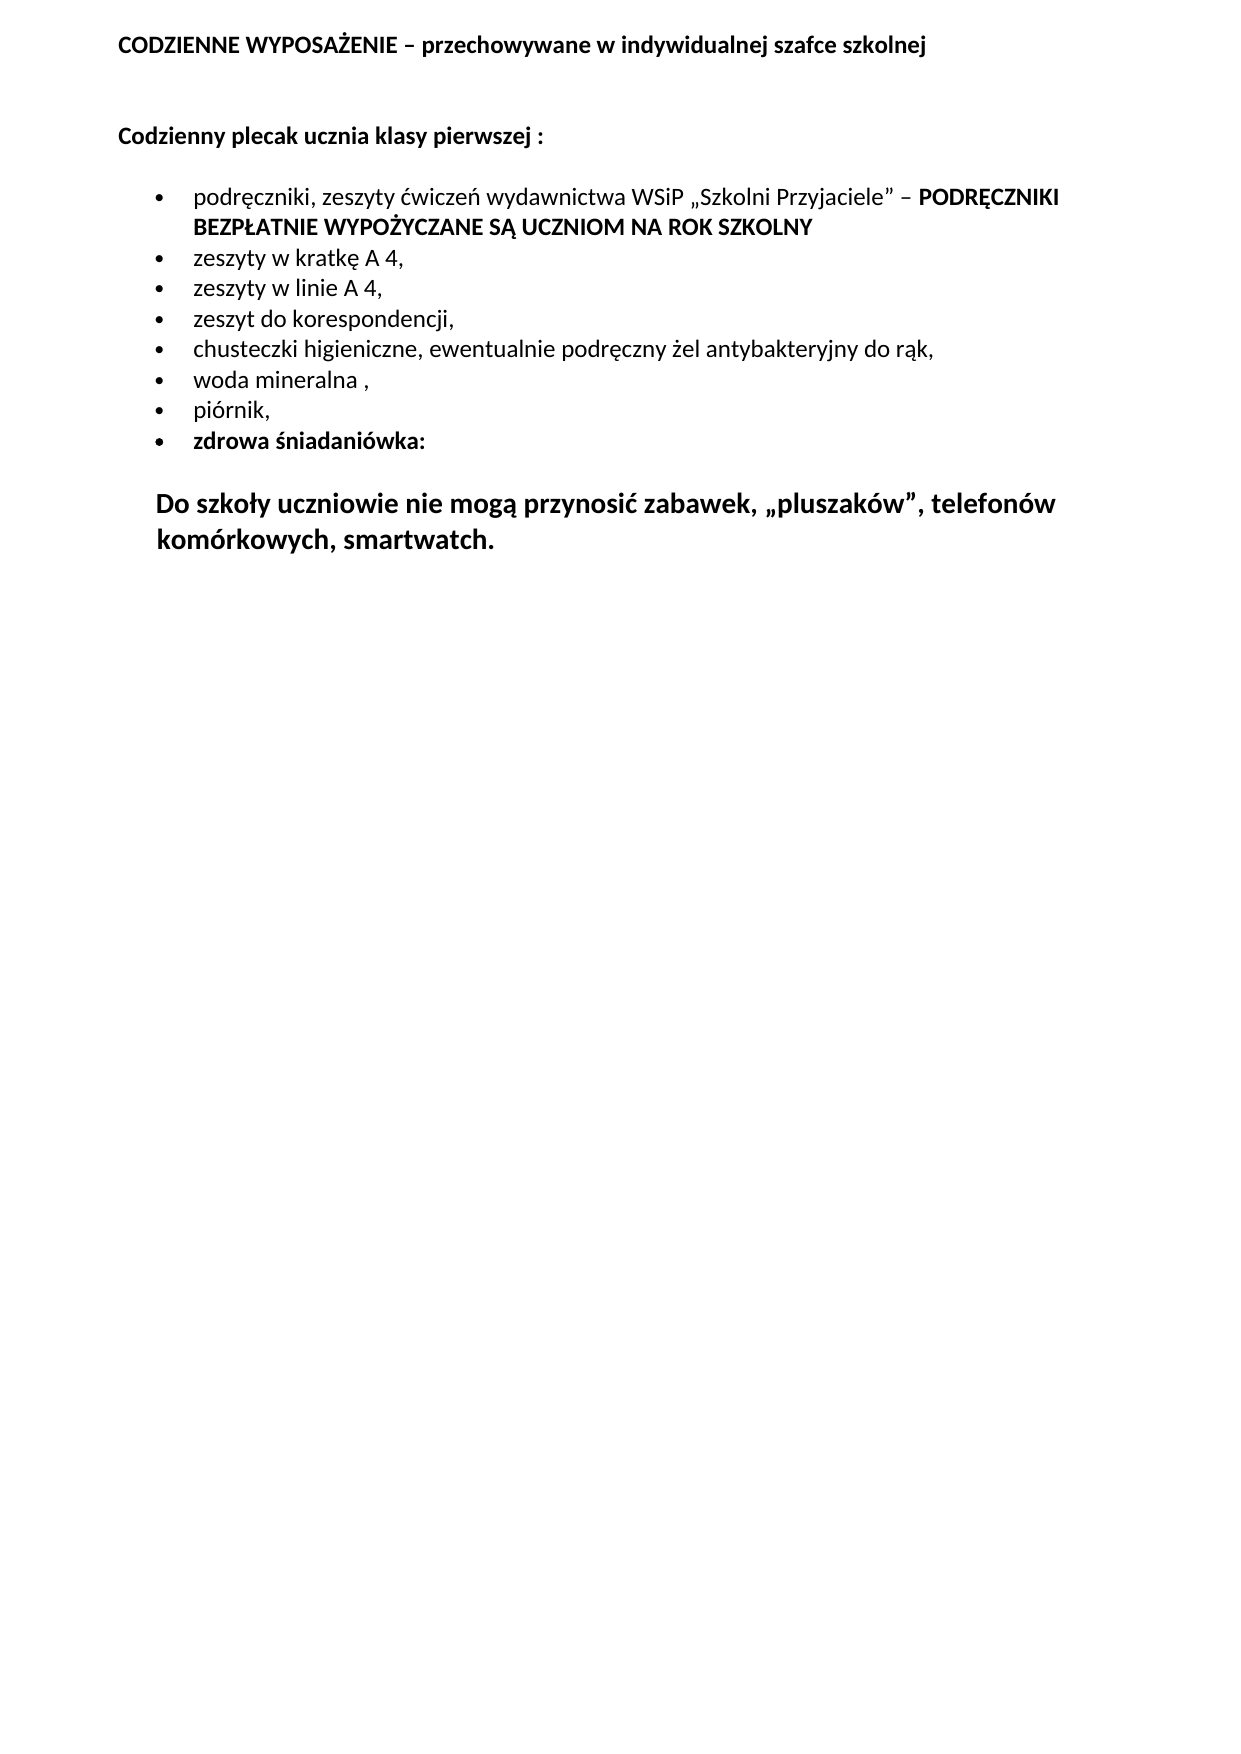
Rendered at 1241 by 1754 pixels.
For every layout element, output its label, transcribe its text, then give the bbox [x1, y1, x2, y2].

list podręczniki, zeszyty ćwiczeń wydawnictwa WSiP „Szkolni Przyjaciele” – PODRĘCZNIKI BEZPŁATNIE WYPOŻYCZANE SĄ UCZNIOM NA ROK SZKOLNY [156, 181, 1098, 242]
text Do szkoły uczniowie nie mogą przynosić zabawek, „pluszaków”, telefonów komórkowych, smartwatch. [156, 485, 1098, 557]
list chusteczki higieniczne, ewentualnie podręczny żel antybakteryjny do rąk, [156, 333, 1098, 364]
text CODZIENNE WYPOSAŻENIE – przechowywane w indywidualnej szafce szkolnej [118, 29, 1098, 60]
list zdrowa śniadaniówka: [156, 425, 1098, 456]
list woda mineralna , [156, 364, 1098, 394]
list zeszyt do korespondencji, [156, 303, 1098, 333]
list zeszyty w linie A 4, [156, 272, 1098, 303]
text Codzienny plecak ucznia klasy pierwszej : [118, 120, 1098, 181]
list zeszyty w kratkę A 4, [156, 242, 1098, 272]
list piórnik, [156, 394, 1098, 425]
